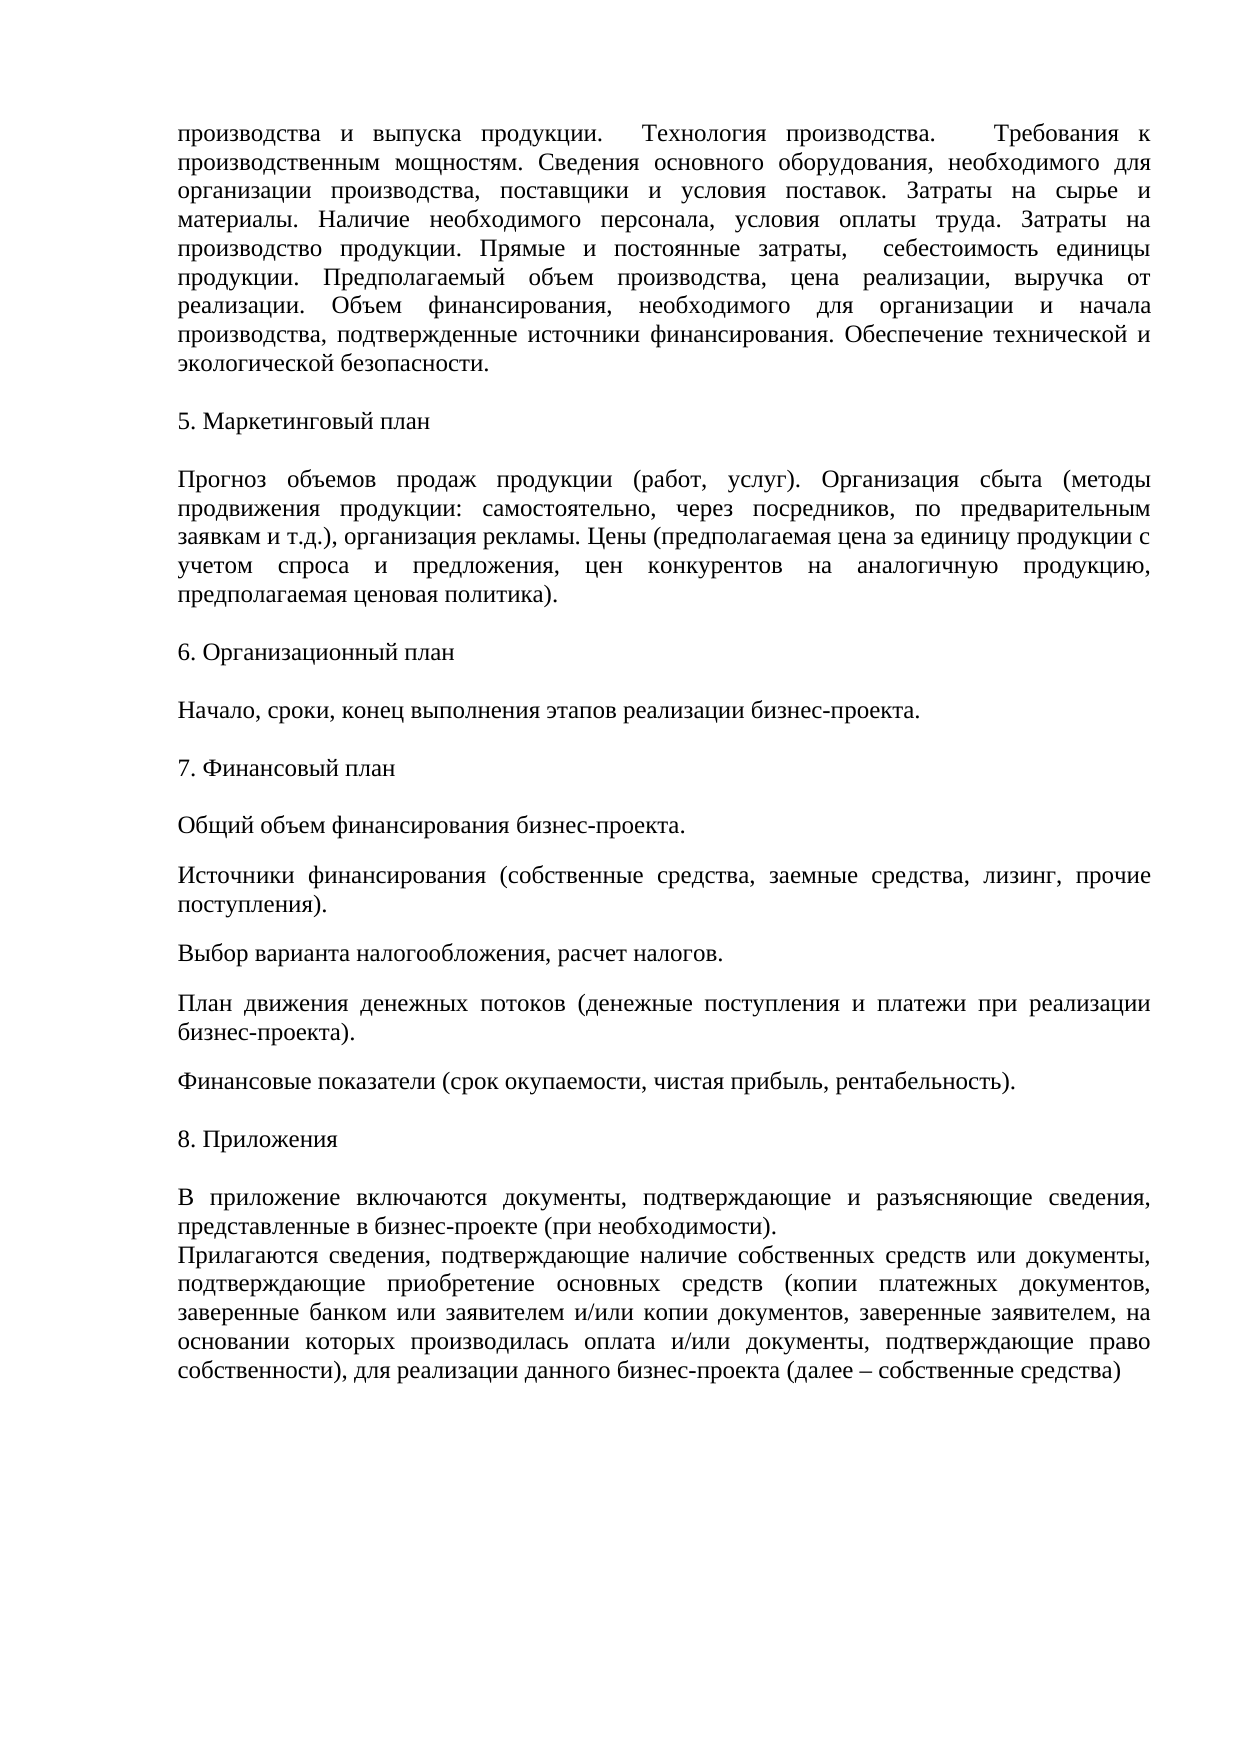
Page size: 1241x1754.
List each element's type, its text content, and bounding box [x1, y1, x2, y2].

text Финансовые показатели (срок окупаемости, чистая прибыль, рентабельность). [177, 1066, 1152, 1095]
text Прогноз объемов продаж продукции (работ, услуг). Организация сбыта (методы продвижения продукции: самостоятельно, через посредников, по предварительным заявкам и т.д.), организация рекламы. Цены (предполагаемая цена за единицу продукции с учетом спроса и предложения, цен конкурентов на аналогичную продукцию, предполагаемая ценовая политика). [177, 464, 1152, 608]
text 7. Финансовый план [177, 753, 1152, 781]
text Начало, сроки, конец выполнения этапов реализации бизнес-проекта. [177, 695, 1152, 723]
text Источники финансирования (собственные средства, заемные средства, лизинг, прочие поступления). [177, 860, 1152, 918]
text Общий объем финансирования бизнес-проекта. [177, 811, 1152, 839]
text Выбор варианта налогообложения, расчет налогов. [177, 938, 1152, 967]
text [177, 118, 1152, 377]
text 6. Организационный план [177, 637, 1152, 666]
text План движения денежных потоков (денежные поступления и платежи при реализации бизнес-проекта). [177, 988, 1152, 1046]
text 8. Приложения [177, 1124, 1152, 1153]
text 5. Маркетинговый план [177, 406, 1152, 435]
text Прилагаются сведения, подтверждающие наличие собственных средств или документы, подтверждающие приобретение основных средств (копии платежных документов, заверенные банком или заявителем и/или копии документов, заверенные заявителем, на основании которых производилась оплата и/или документы, подтверждающие право собственности), для реализации данного бизнес-проекта (далее – собственные средства) [177, 1240, 1152, 1383]
text В приложение включаются документы, подтверждающие и разъясняющие сведения, представленные в бизнес-проекте (при необходимости). [177, 1182, 1152, 1240]
